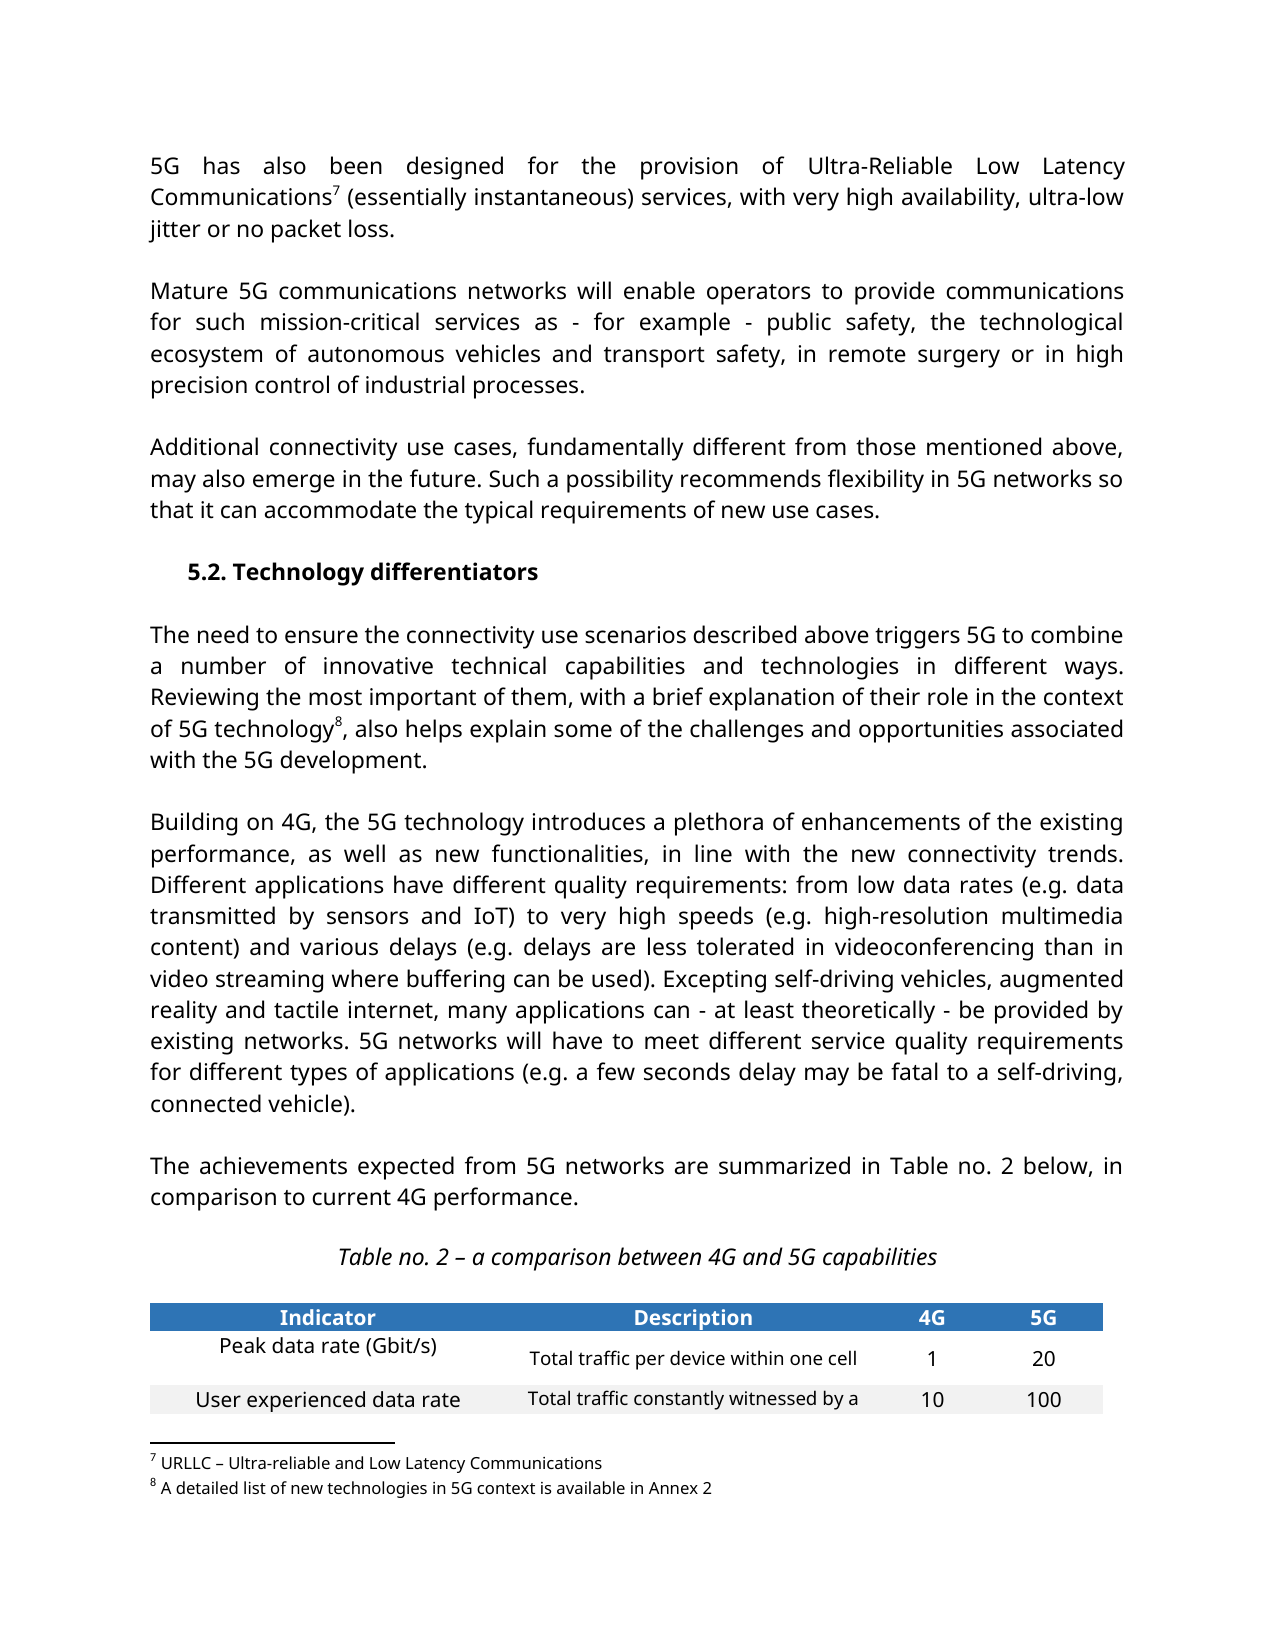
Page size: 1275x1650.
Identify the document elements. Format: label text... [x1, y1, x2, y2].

text Building on 4G, the 5G technology introduces a plethora of enhancements of the existing performance, as well as new functionalities, in line with the new connectivity trends. Different applications have different quality requirements: from low data rates (e.g. data transmitted by sensors and IoT) to very high speeds (e.g. high-resolution multimedia content) and various delays (e.g. delays are less tolerated in videoconferencing than in video streaming where buffering can be used). Excepting self-driving vehicles, augmented reality and tactile internet, many applications can - at least theoretically - be provided by existing networks. 5G networks will have to meet different service quality requirements for different types of applications (e.g. a few seconds delay may be fatal to a self-driving, connected vehicle). [150, 806, 1125, 1119]
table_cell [506, 1385, 881, 1414]
text Table no. 2 – a comparison between 4G and 5G capabilities [150, 1241, 1125, 1272]
table_header 5G [984, 1303, 1103, 1331]
table_cell 10 [881, 1385, 984, 1414]
table_cell Total traffic per device within one cell [506, 1331, 881, 1385]
text The achievements expected from 5G networks are summarized in Table no. 2 below, in comparison to current 4G performance. [150, 1150, 1125, 1212]
table_cell 1 [881, 1331, 984, 1385]
table_cell 100 [984, 1385, 1103, 1414]
table_cell 20 [984, 1331, 1103, 1385]
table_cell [150, 1385, 506, 1414]
table_header 4G [881, 1303, 984, 1331]
table_header Indicator [150, 1303, 506, 1331]
text Mature 5G communications networks will enable operators to provide communications for such mission-critical services as - for example - public safety, the technological ecosystem of autonomous vehicles and transport safety, in remote surgery or in high precision control of industrial processes. [150, 275, 1125, 400]
table_cell Peak data rate (Gbit/s) [150, 1331, 506, 1385]
text Additional connectivity use cases, fundamentally different from those mentioned above, may also emerge in the future. Such a possibility recommends flexibility in 5G networks so that it can accommodate the typical requirements of new use cases. [150, 400, 1125, 525]
text 5G has also been designed for the provision of Ultra-Reliable Low Latency Communications (essentially instantaneous) services, with very high availability, ultra-low jitter or no packet loss. [150, 150, 1125, 244]
table_header Description [506, 1303, 881, 1331]
text The need to ensure the connectivity use scenarios described above triggers 5G to combine a number of innovative technical capabilities and technologies in different ways. Reviewing the most important of them, with a brief explanation of their role in the context of 5G technology, also helps explain some of the challenges and opportunities associated with the 5G development. [150, 619, 1125, 775]
list Technology differentiators [187, 556, 1125, 587]
